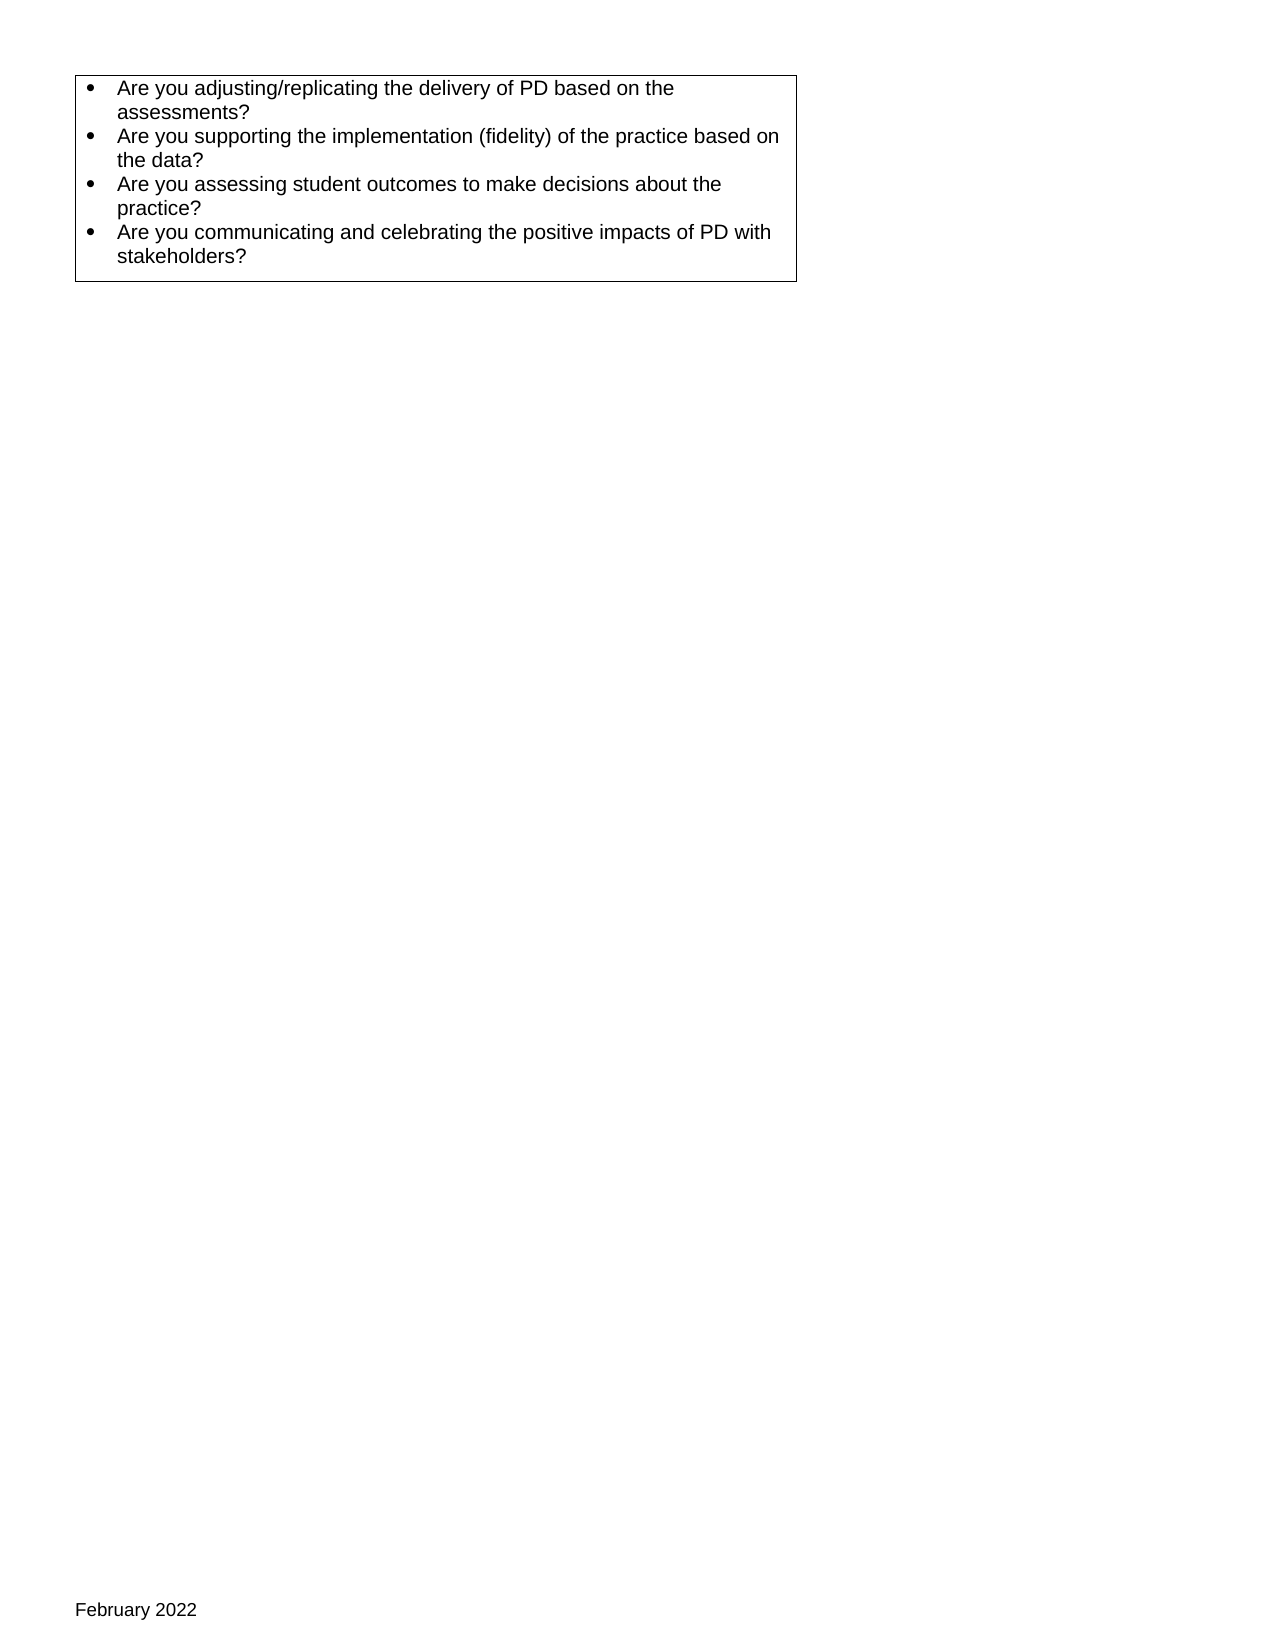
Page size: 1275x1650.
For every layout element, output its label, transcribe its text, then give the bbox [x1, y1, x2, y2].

table_cell Are you adjusting/replicating the delivery of PD based on the assessments? Are you supporting the implementation (fidelity) of the practice based on the data? Are you assessing student outcomes to make decisions about the practice? Are you communicating and celebrating the positive impacts of PD with stakeholders? [76, 76, 796, 281]
